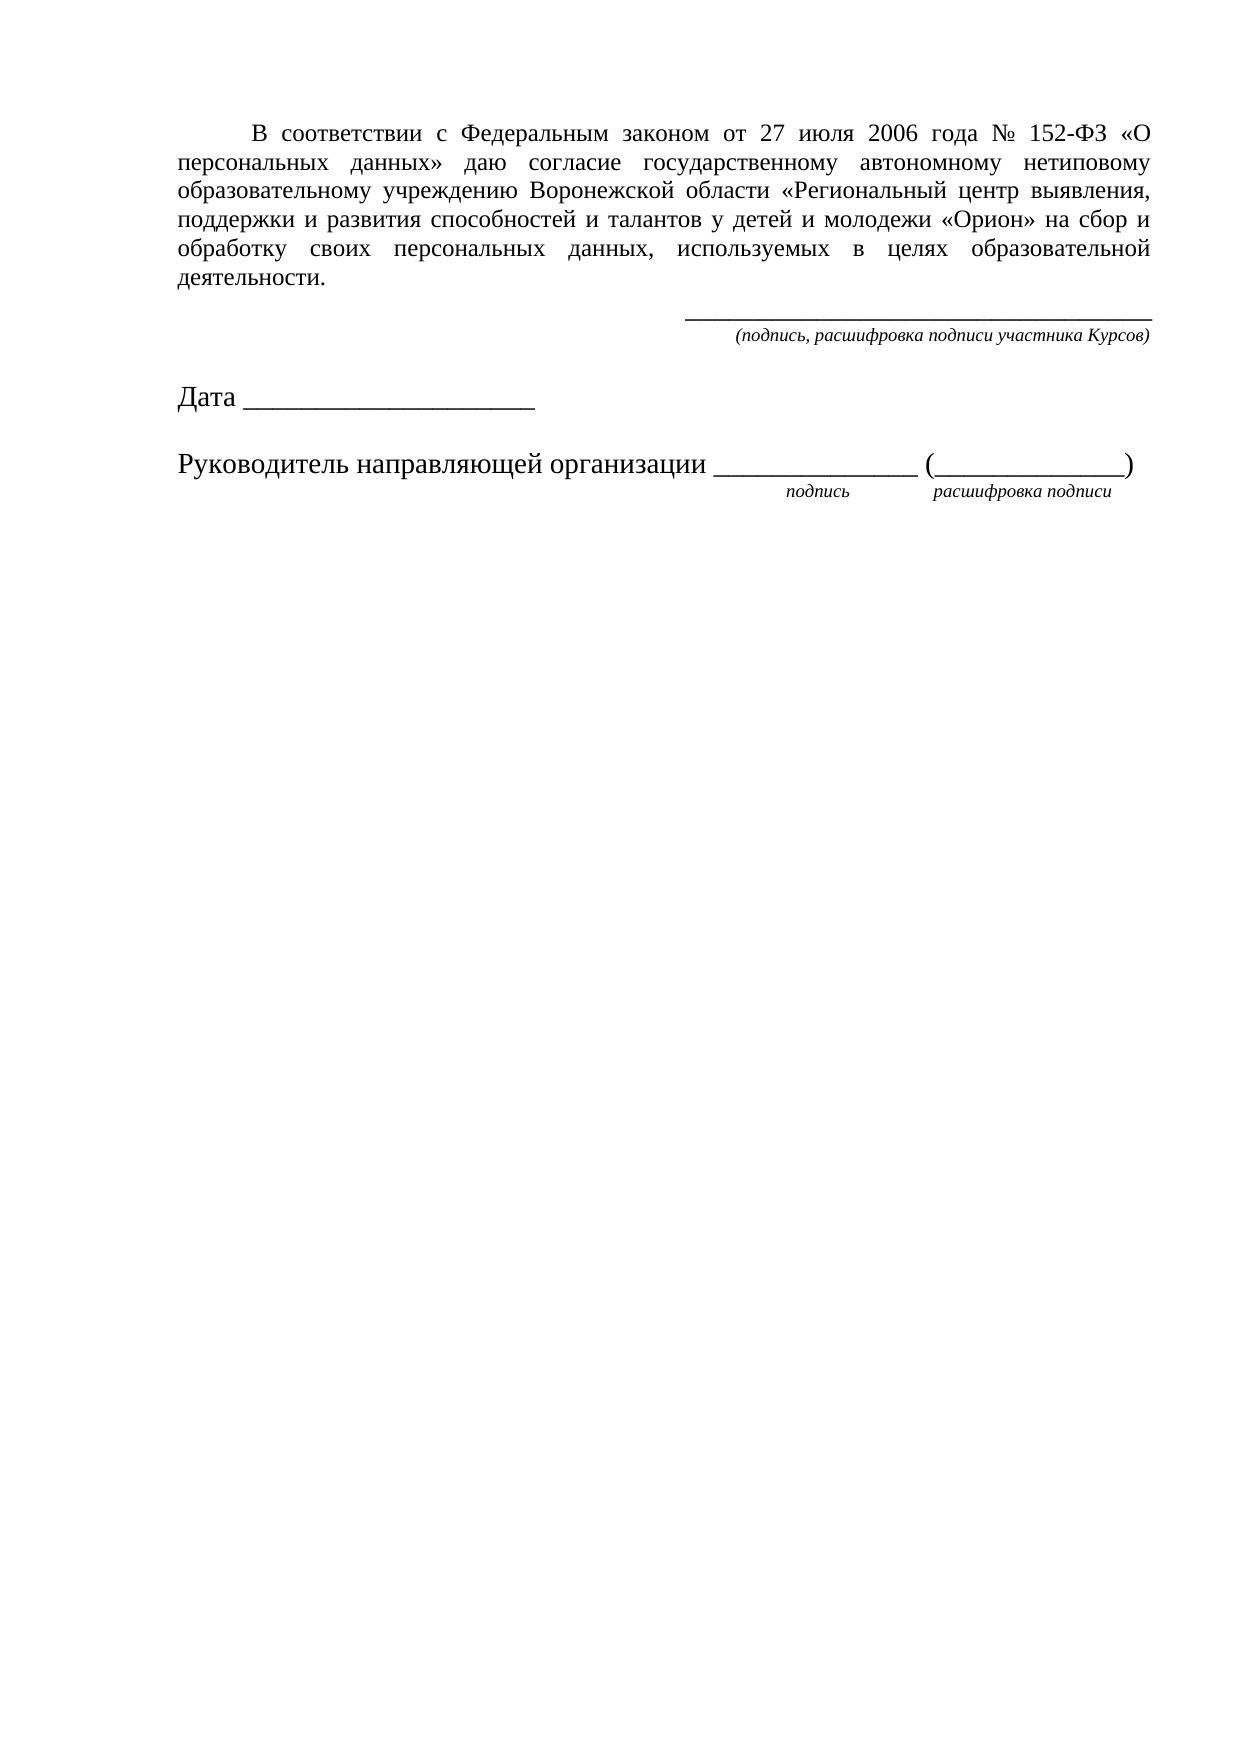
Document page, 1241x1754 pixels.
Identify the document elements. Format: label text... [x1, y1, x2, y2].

text Дата ____________________ [177, 379, 1152, 413]
text подпись расшифровка подписи [177, 480, 1152, 501]
text Руководитель направляющей организации ______________ (_____________) [177, 446, 1152, 480]
text В соответствии с Федеральным законом от 27 июля 2006 года № 152-ФЗ «О персональных данных» даю согласие государственному автономному нетиповому образовательному учреждению Воронежской области «Региональный центр выявления, поддержки и развития способностей и талантов у детей и молодежи «Орион» на сбор и обработку своих персональных данных, используемых в целях образовательной деятельности. [177, 118, 1152, 291]
text ________________________________ [177, 291, 1152, 324]
text (подпись, расшифровка подписи участника Курсов) [177, 324, 1152, 346]
